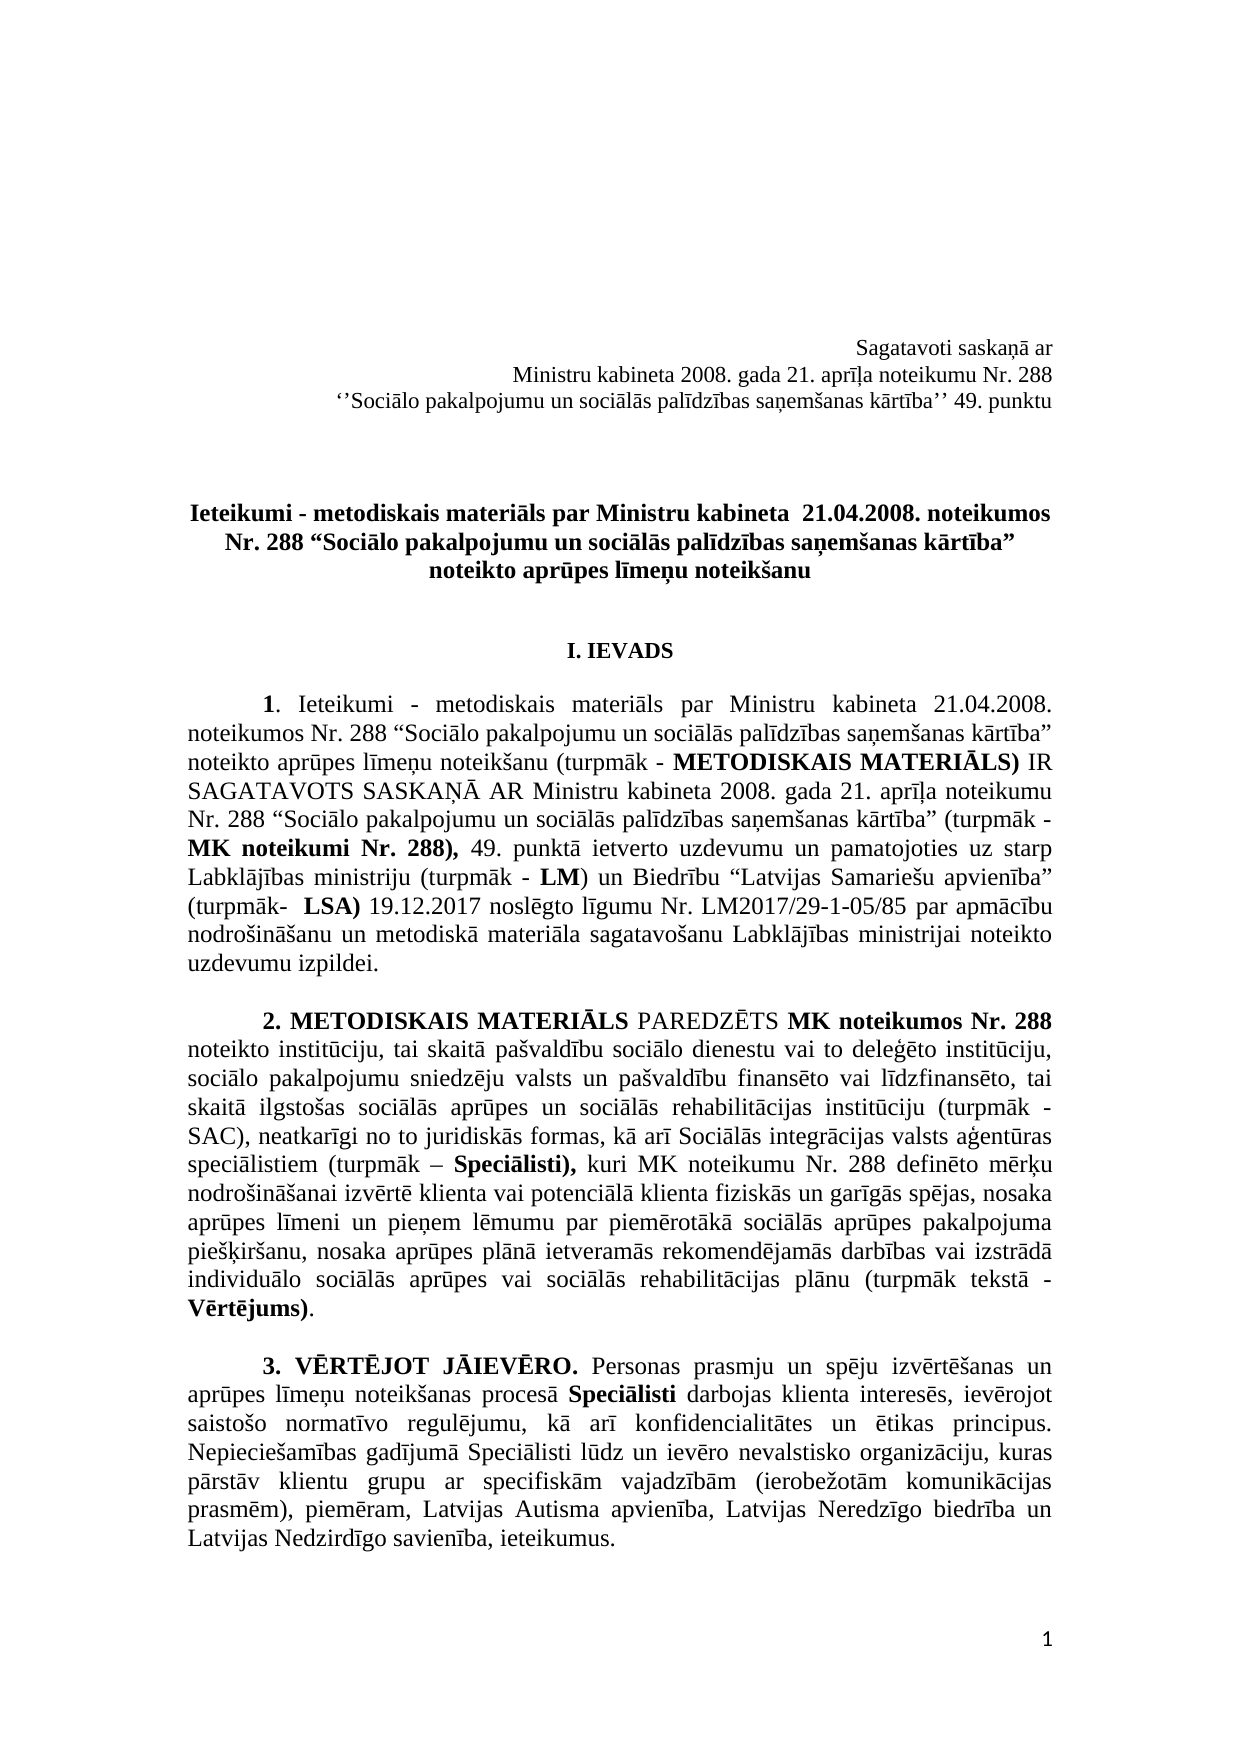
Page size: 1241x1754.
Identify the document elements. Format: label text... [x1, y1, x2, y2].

text 1. Ieteikumi - metodiskais materiāls par Ministru kabineta 21.04.2008. noteikumos Nr. 288 “Sociālo pakalpojumu un sociālās palīdzības saņemšanas kārtība” noteikto aprūpes līmeņu noteikšanu (turpmāk - Metodiskais materiāls) ir sagatavots saskaņā ar Ministru kabineta 2008. gada 21. aprīļa noteikumu Nr. 288 “Sociālo pakalpojumu un sociālās palīdzības saņemšanas kārtība” (turpmāk - MK noteikumi Nr. 288), 49. punktā ietverto uzdevumu un pamatojoties uz starp Labklājības ministriju (turpmāk - LM) un Biedrību “Latvijas Samariešu apvienība” (turpmāk- LSA) 19.12.2017 noslēgto līgumu Nr. LM2017/29-1-05/85 par apmācību nodrošināšanu un metodiskā materiāla sagatavošanu Labklājības ministrijai noteikto uzdevumu izpildei. [187, 689, 1053, 977]
text Sagatavoti saskaņā ar [187, 334, 1053, 361]
text Ieteikumi - metodiskais materiāls par Ministru kabineta 21.04.2008. noteikumos Nr. 288 “Sociālo pakalpojumu un sociālās palīdzības saņemšanas kārtība” noteikto aprūpes līmeņu noteikšanu [187, 498, 1053, 584]
text ‘’Sociālo pakalpojumu un sociālās palīdzības saņemšanas kārtība’’ 49. punktu [187, 387, 1053, 413]
text I. IEVADS [187, 637, 1053, 663]
text 3. Vērtējot jāievēro. Personas prasmju un spēju izvērtēšanas un aprūpes līmeņu noteikšanas procesā Speciālisti darbojas klienta interesēs, ievērojot saistošo normatīvo regulējumu, kā arī konfidencialitātes un ētikas principus. Nepieciešamības gadījumā Speciālisti lūdz un ievēro nevalstisko organizāciju, kuras pārstāv klientu grupu ar specifiskām vajadzībām (ierobežotām komunikācijas prasmēm), piemēram, Latvijas Autisma apvienība, Latvijas Neredzīgo biedrība un Latvijas Nedzirdīgo savienība, ieteikumus. [187, 1351, 1053, 1552]
text Ministru kabineta 2008. gada 21. aprīļa noteikumu Nr. 288 [187, 361, 1053, 387]
text 2. MetodiskAIS materiāls paredzēts MK noteikumos Nr. 288 noteikto institūciju, tai skaitā pašvaldību sociālo dienestu vai to deleģēto institūciju, sociālo pakalpojumu sniedzēju valsts un pašvaldību finansēto vai līdzfinansēto, tai skaitā ilgstošas sociālās aprūpes un sociālās rehabilitācijas institūciju (turpmāk - SAC), neatkarīgi no to juridiskās formas, kā arī Sociālās integrācijas valsts aģentūras speciālistiem (turpmāk – Speciālisti), kuri MK noteikumu Nr. 288 definēto mērķu nodrošināšanai izvērtē klienta vai potenciālā klienta fiziskās un garīgās spējas, nosaka aprūpes līmeni un pieņem lēmumu par piemērotākā sociālās aprūpes pakalpojuma piešķiršanu, nosaka aprūpes plānā ietveramās rekomendējamās darbības vai izstrādā individuālo sociālās aprūpes vai sociālās rehabilitācijas plānu (turpmāk tekstā - Vērtējums). [187, 1006, 1053, 1322]
